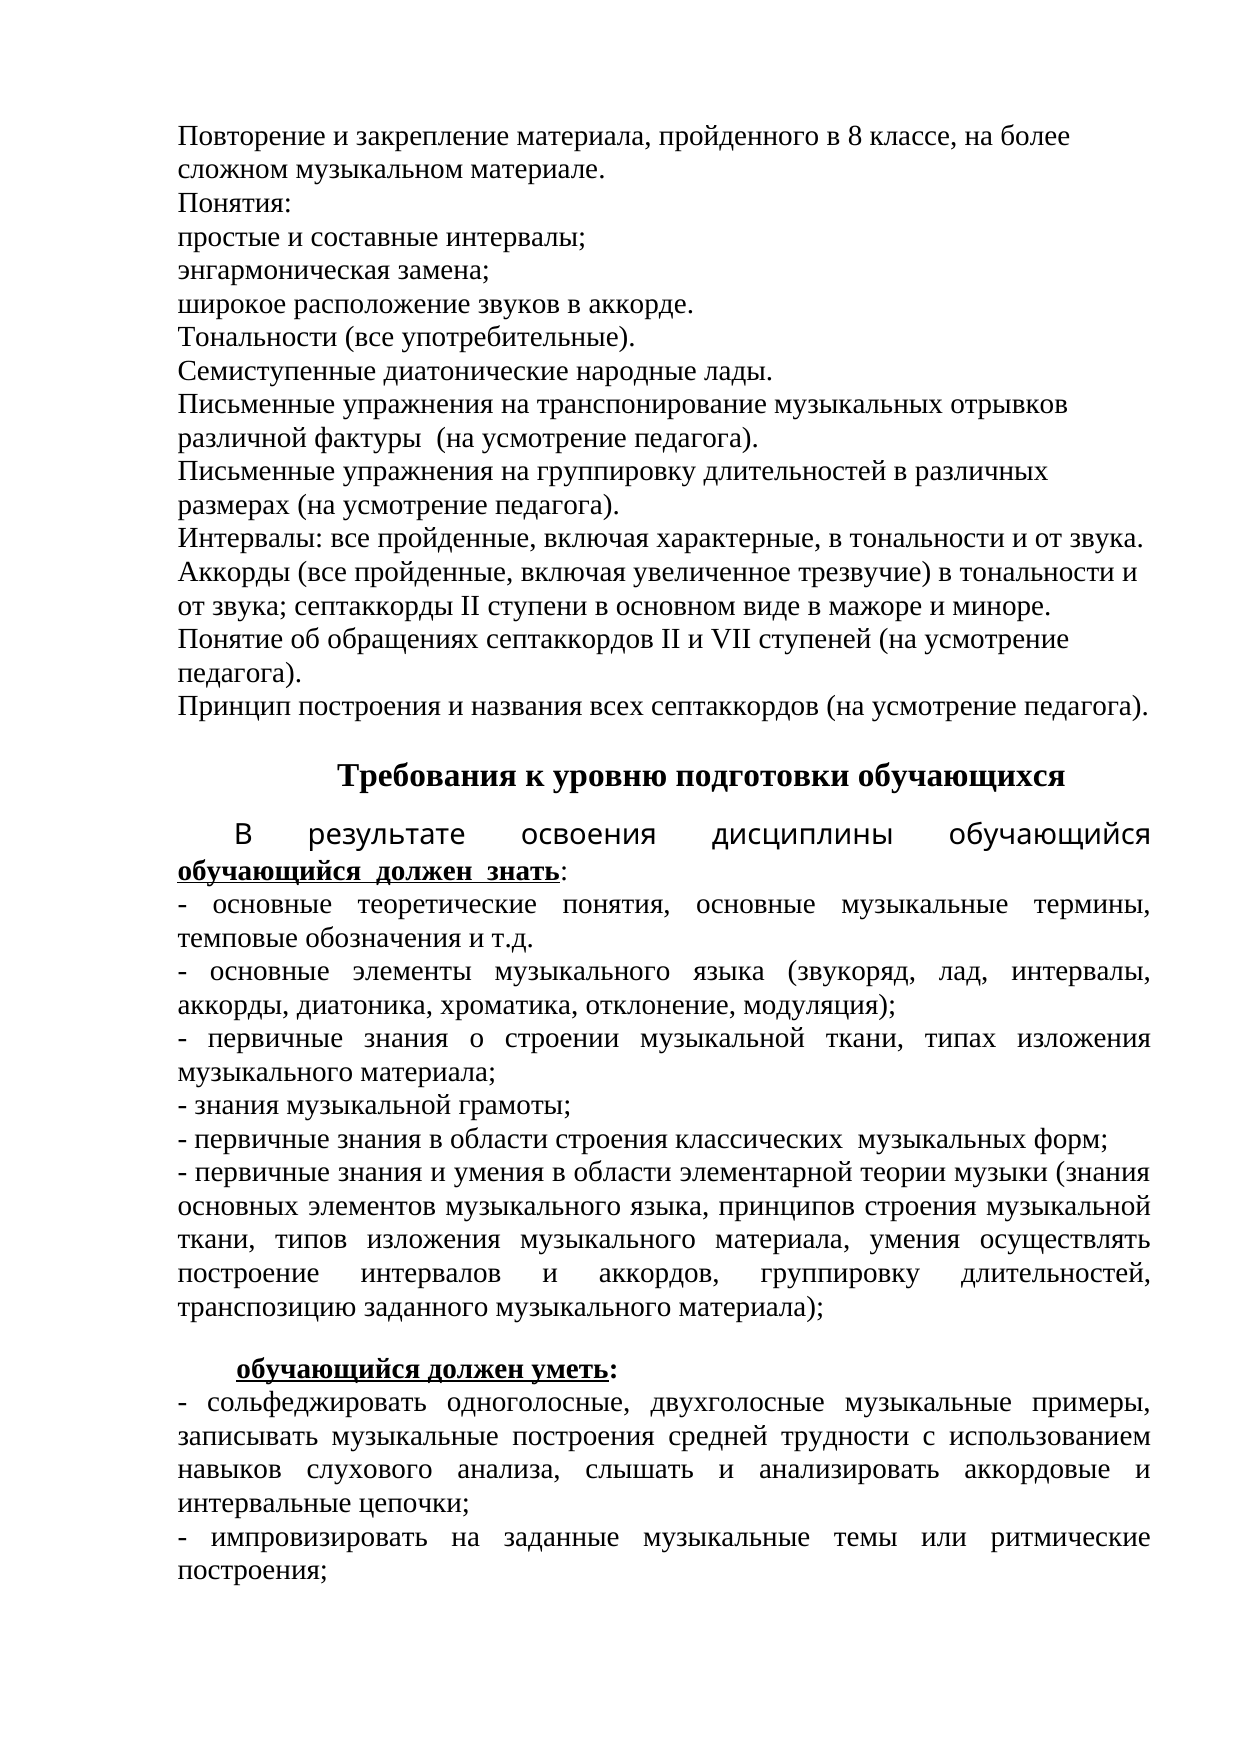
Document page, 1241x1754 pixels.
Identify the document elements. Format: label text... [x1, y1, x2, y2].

text В результате освоения дисциплины обучающийся обучающийся должен знать: [177, 813, 1152, 886]
text - первичные знания о строении музыкальной ткани, типах изложения музыкального материала; [177, 1020, 1152, 1087]
text - первичные знания и умения в области элементарной теории музыки (знания основных элементов музыкального языка, принципов строения музыкальной ткани, типов изложения музыкального материала, умения осуществлять построение интервалов и аккордов, группировку длительностей, транспозицию заданного музыкального материала); [177, 1154, 1152, 1322]
text обучающийся должен уметь: [177, 1351, 1152, 1384]
text - знания музыкальной грамоты; [177, 1087, 1152, 1121]
text - первичные знания в области строения классических музыкальных форм; [177, 1121, 1152, 1154]
text - основные элементы музыкального языка (звукоряд, лад, интервалы, аккорды, диатоника, хроматика, отклонение, модуляция); [177, 953, 1152, 1020]
text Повторение и закрепление материала, пройденного в 8 классе, на более сложном музыкальном материале. Понятия: простые и составные интервалы; энгармоническая замена; широкое расположение звуков в аккорде. Тональности (все употребительные). Семиступенные диатонические народные лады. Письменные упражнения на транспонирование музыкальных отрывков различной фактуры (на усмотрение педагога). Письменные упражнения на группировку длительностей в различных размерах (на усмотрение педагога). Интервалы: все пройденные, включая характерные, в тональности и от звука. Аккорды (все пройденные, включая увеличенное трезвучие) в тональности и от звука; септаккорды II ступени в основном виде в мажоре и миноре. Понятие об обращениях септаккордов II и VII ступеней (на усмотрение педагога). Принцип построения и названия всех септаккордов (на усмотрение педагога). [177, 118, 1152, 722]
text - сольфеджировать одноголосные, двухголосные музыкальные примеры, записывать музыкальные построения средней трудности с использованием навыков слухового анализа, слышать и анализировать аккордовые и интервальные цепочки; [177, 1384, 1152, 1519]
text Требования к уровню подготовки обучающихся [177, 755, 1152, 794]
text - основные теоретические понятия, основные музыкальные термины, темповые обозначения и т.д. [177, 886, 1152, 953]
text - импровизировать на заданные музыкальные темы или ритмические построения; [177, 1519, 1152, 1586]
